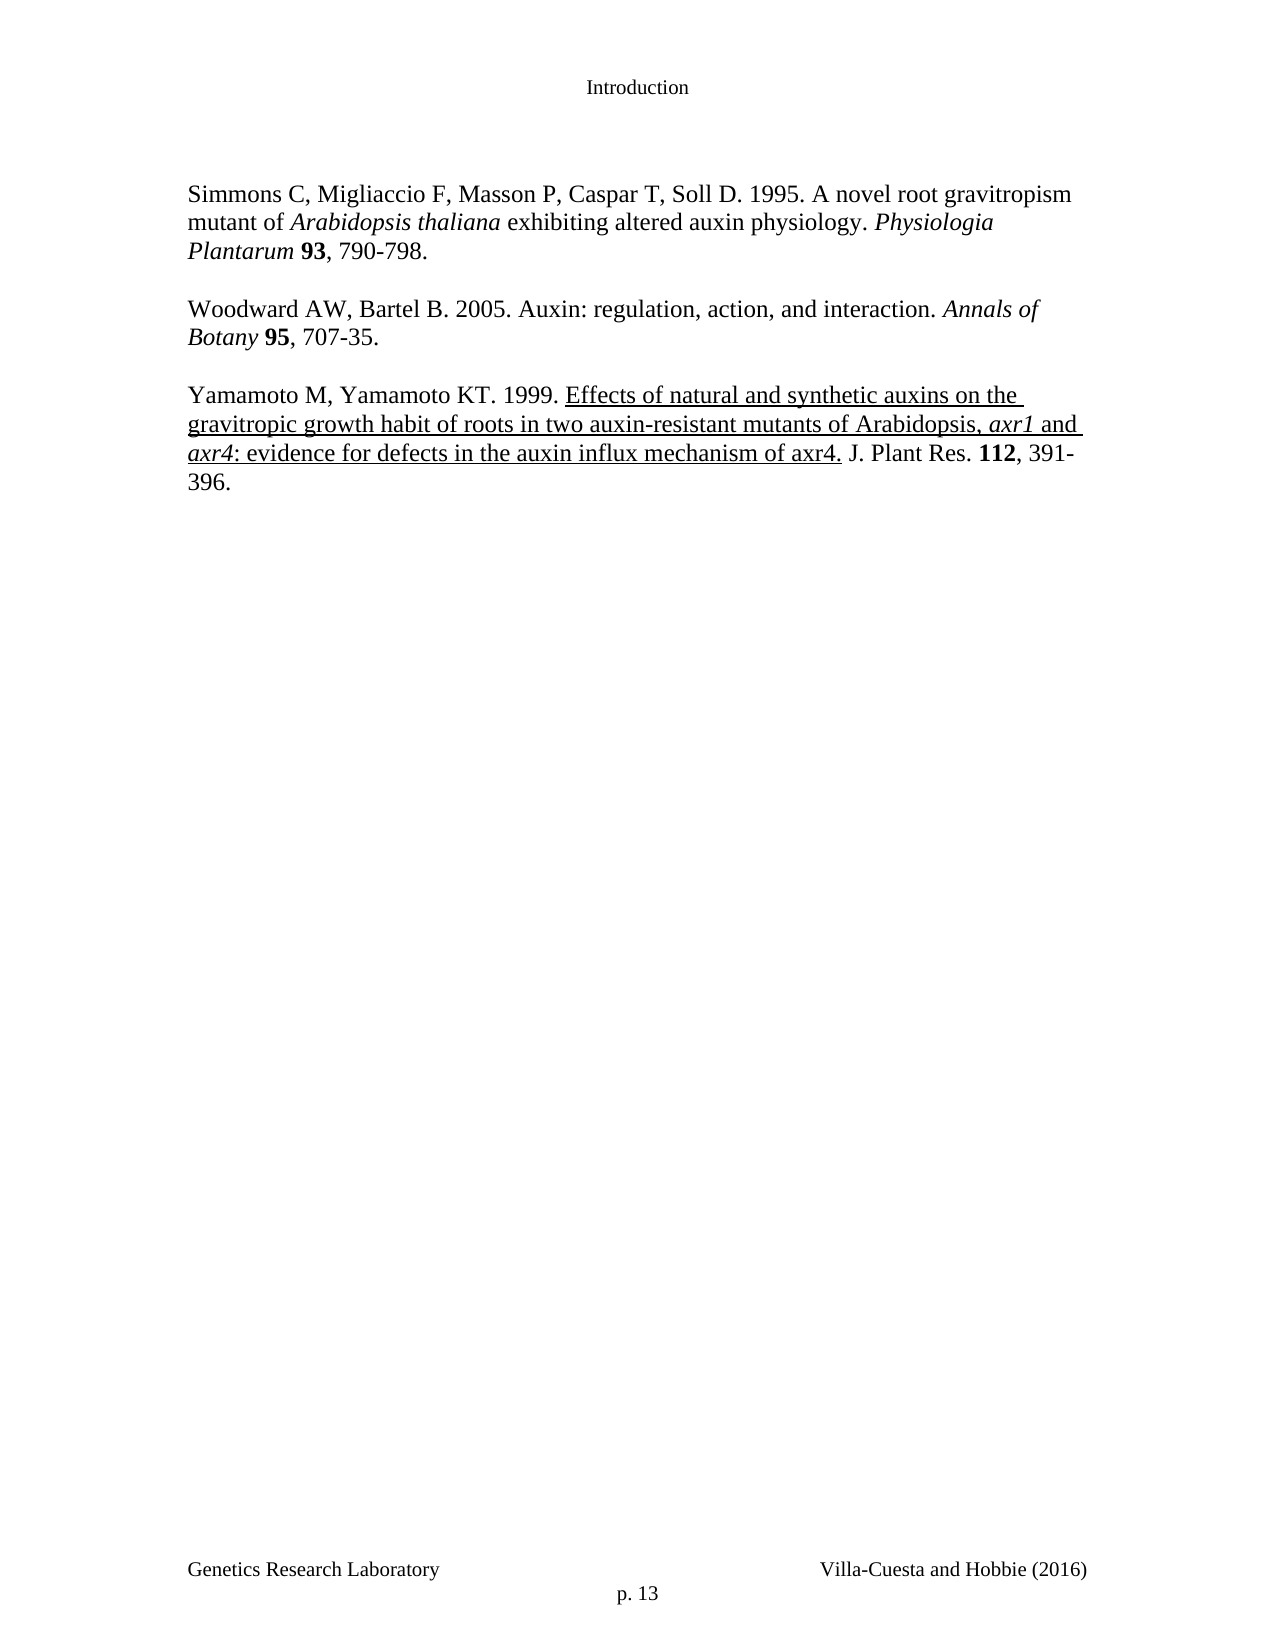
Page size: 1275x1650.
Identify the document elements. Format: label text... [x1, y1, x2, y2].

subtitle Woodward AW, Bartel B. 2005. Auxin: regulation, action, and interaction. Annals of Botany 95, 707-35. [187, 294, 1087, 351]
subtitle Simmons C, Migliaccio F, Masson P, Caspar T, Soll D. 1995. A novel root gravitropism mutant of Arabidopsis thaliana exhibiting altered auxin physiology. Physiologia Plantarum 93, 790-798. [187, 179, 1087, 265]
title Yamamoto M, Yamamoto KT. 1999. Effects of natural and synthetic auxins on the gravitropic growth habit of roots in two auxin-resistant mutants of Arabidopsis, axr1 and axr4: evidence for defects in the auxin influx mechanism of axr4. J. Plant Res. 112, 391-396. [187, 380, 1087, 495]
